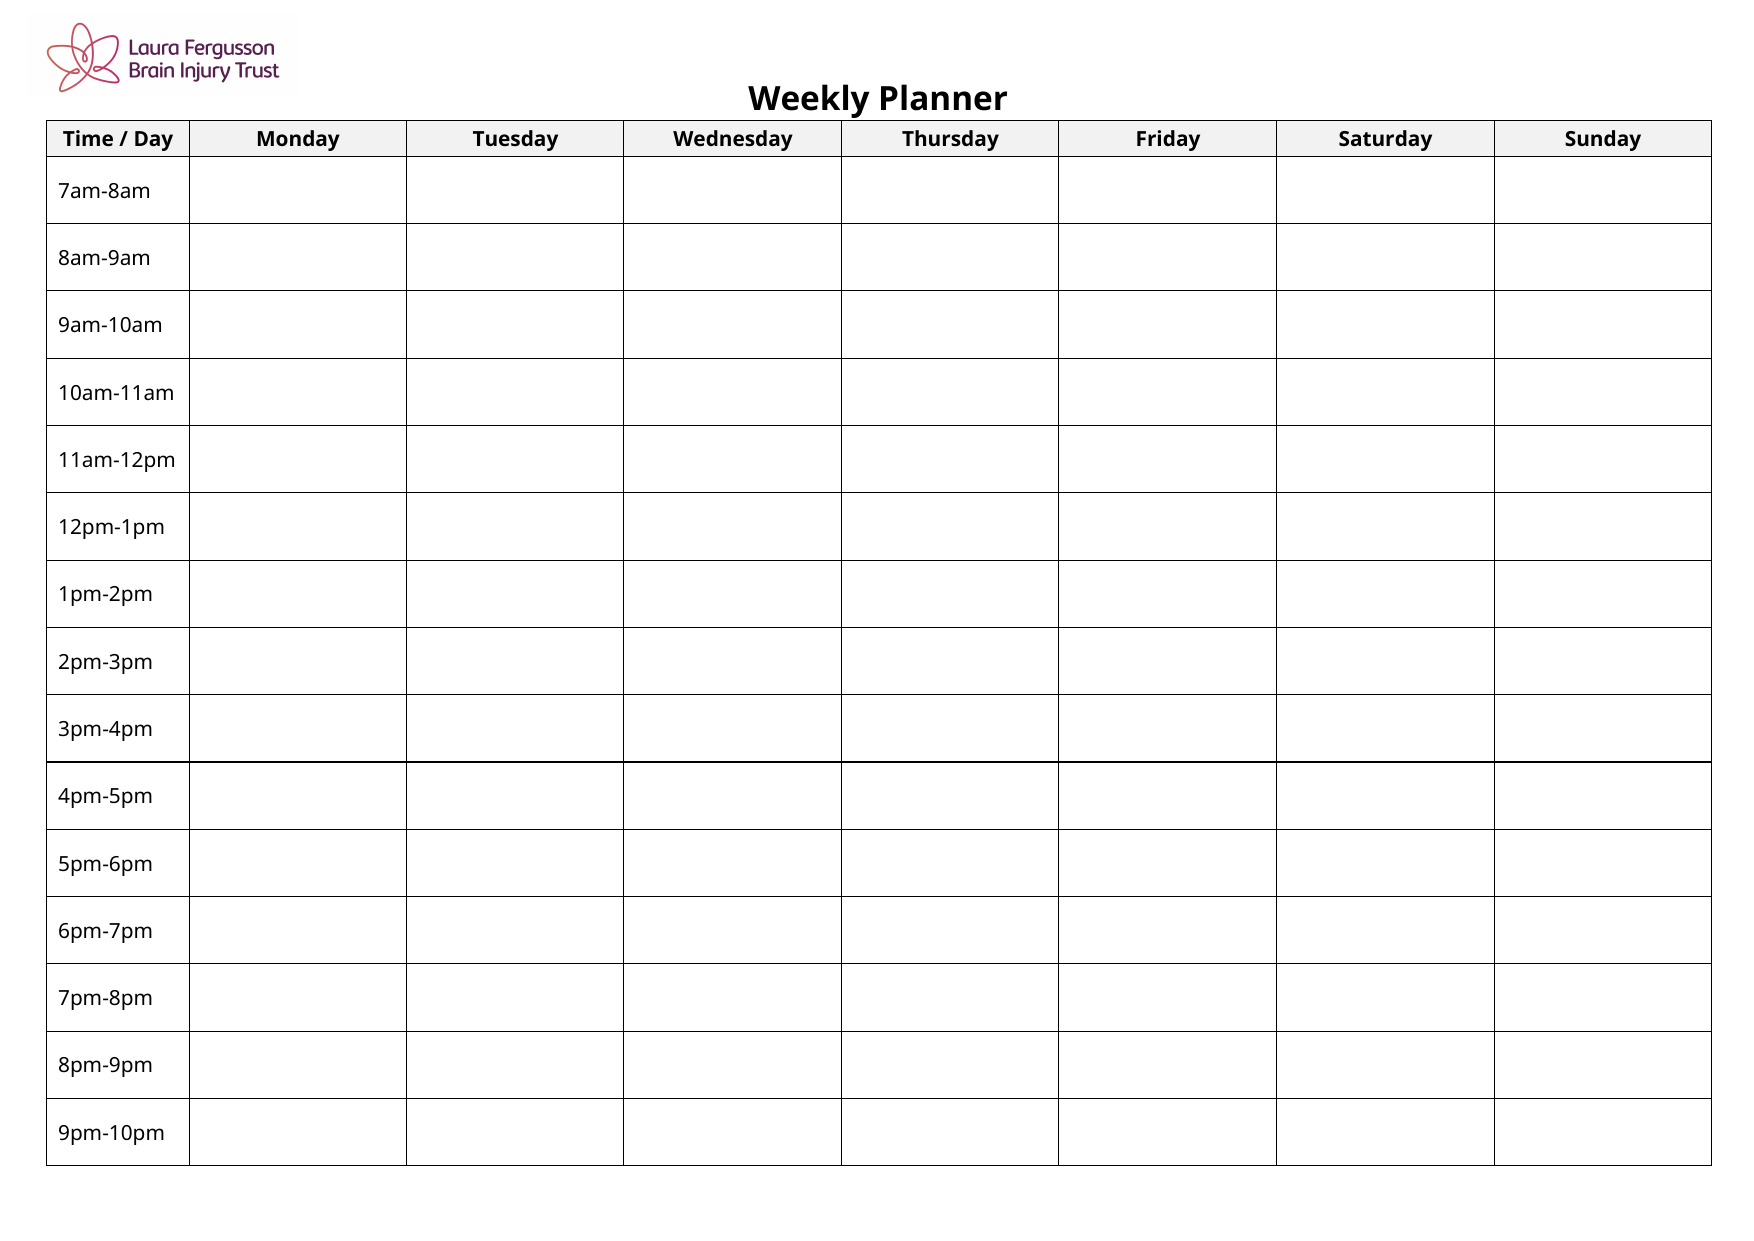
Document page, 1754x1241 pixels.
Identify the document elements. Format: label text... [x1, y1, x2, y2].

table_cell [1495, 628, 1711, 694]
table_cell [624, 1099, 841, 1165]
table_cell 4pm-5pm [47, 763, 189, 829]
table_cell [407, 426, 623, 492]
table_header Friday [1059, 121, 1276, 156]
table_header Thursday [842, 121, 1058, 156]
table_header Wednesday [624, 121, 841, 156]
table_header Monday [190, 121, 406, 156]
table_cell [1277, 1099, 1494, 1165]
table_cell [1495, 1032, 1711, 1098]
table_cell [190, 763, 406, 829]
table_cell [1059, 830, 1276, 896]
table_cell [407, 1032, 623, 1098]
table_cell [842, 157, 1058, 223]
table_cell [407, 695, 623, 761]
table_cell [407, 493, 623, 559]
table_cell [842, 291, 1058, 358]
table_cell [407, 359, 623, 425]
table_cell [190, 1032, 406, 1098]
table_cell [1059, 157, 1276, 223]
table_cell [407, 628, 623, 694]
table_cell [842, 1032, 1058, 1098]
table_cell 7pm-8pm [47, 964, 189, 1031]
table_cell [1277, 493, 1494, 559]
table_cell [1495, 157, 1711, 223]
table_cell [624, 291, 841, 358]
table_cell 6pm-7pm [47, 897, 189, 963]
table_cell [624, 359, 841, 425]
table_cell [1059, 964, 1276, 1031]
table_cell [1059, 224, 1276, 290]
table_header Sunday [1495, 121, 1711, 156]
table_cell [842, 1099, 1058, 1165]
table_cell [1059, 426, 1276, 492]
table_cell [1277, 695, 1494, 761]
table_cell [624, 695, 841, 761]
table_cell [190, 291, 406, 358]
table_cell [407, 763, 623, 829]
table_cell [1059, 561, 1276, 627]
table_cell 10am-11am [47, 359, 189, 425]
table_cell [190, 695, 406, 761]
table_cell 8am-9am [47, 224, 189, 290]
table_cell [842, 426, 1058, 492]
table_cell [624, 897, 841, 963]
table_header Saturday [1277, 121, 1494, 156]
table_cell [407, 291, 623, 358]
table_cell [407, 897, 623, 963]
table_cell [624, 493, 841, 559]
table_cell [407, 1099, 623, 1165]
table_cell 1pm-2pm [47, 561, 189, 627]
table_cell [842, 561, 1058, 627]
table_cell [842, 628, 1058, 694]
table_cell [1495, 763, 1711, 829]
table_cell [190, 493, 406, 559]
table_cell [190, 1099, 406, 1165]
table_cell [624, 426, 841, 492]
table_cell [190, 628, 406, 694]
table_cell [407, 830, 623, 896]
table_cell 9pm-10pm [47, 1099, 189, 1165]
table_header Time / Day [47, 121, 189, 156]
table_cell [190, 964, 406, 1031]
table_cell [624, 561, 841, 627]
table_cell [190, 830, 406, 896]
table_cell [842, 224, 1058, 290]
table_cell [842, 359, 1058, 425]
table_cell [624, 1032, 841, 1098]
table_cell [190, 897, 406, 963]
table_cell [1277, 291, 1494, 358]
table_cell [1059, 763, 1276, 829]
table_cell [190, 224, 406, 290]
table_header Tuesday [407, 121, 623, 156]
table_cell [1277, 830, 1494, 896]
table_cell [1495, 695, 1711, 761]
table_cell [1495, 359, 1711, 425]
table_cell [190, 157, 406, 223]
table_cell [1059, 695, 1276, 761]
table_cell 2pm-3pm [47, 628, 189, 694]
table_cell [1495, 830, 1711, 896]
table_cell [1277, 628, 1494, 694]
table_cell [1495, 561, 1711, 627]
table_cell [624, 830, 841, 896]
table_cell 7am-8am [47, 157, 189, 223]
table_cell [1277, 224, 1494, 290]
table_cell 9am-10am [47, 291, 189, 358]
table_cell 3pm-4pm [47, 695, 189, 761]
table_cell [1277, 157, 1494, 223]
table_cell [1059, 291, 1276, 358]
table_cell [1059, 1032, 1276, 1098]
table_cell [842, 695, 1058, 761]
table_cell [1059, 359, 1276, 425]
table_cell [1277, 561, 1494, 627]
table_cell [1495, 964, 1711, 1031]
picture [26, 12, 300, 98]
table_cell [1495, 1099, 1711, 1165]
table_cell [407, 964, 623, 1031]
table_cell [407, 561, 623, 627]
table_cell [1495, 224, 1711, 290]
table_cell [1495, 291, 1711, 358]
table_cell [407, 224, 623, 290]
table_cell [1495, 426, 1711, 492]
table_cell [1495, 897, 1711, 963]
table_cell 5pm-6pm [47, 830, 189, 896]
table_cell [1277, 763, 1494, 829]
table_cell [624, 628, 841, 694]
table_cell [1277, 964, 1494, 1031]
table_cell [1059, 1099, 1276, 1165]
table_cell [624, 964, 841, 1031]
table_cell [842, 964, 1058, 1031]
table_cell [407, 157, 623, 223]
table_cell [842, 493, 1058, 559]
table_cell [1059, 493, 1276, 559]
table_cell [842, 830, 1058, 896]
table_cell [190, 359, 406, 425]
table_cell [842, 763, 1058, 829]
table_cell [1059, 628, 1276, 694]
table_cell [842, 897, 1058, 963]
table_cell [1277, 426, 1494, 492]
table_cell [1495, 493, 1711, 559]
table_cell [624, 763, 841, 829]
table_cell 8pm-9pm [47, 1032, 189, 1098]
table_cell [1059, 897, 1276, 963]
table_cell [1277, 1032, 1494, 1098]
table_cell [624, 224, 841, 290]
table_cell [1277, 359, 1494, 425]
table_cell 12pm-1pm [47, 493, 189, 559]
table_cell 11am-12pm [47, 426, 189, 492]
table_cell [1277, 897, 1494, 963]
table_cell [190, 426, 406, 492]
table_cell [624, 157, 841, 223]
table_cell [190, 561, 406, 627]
